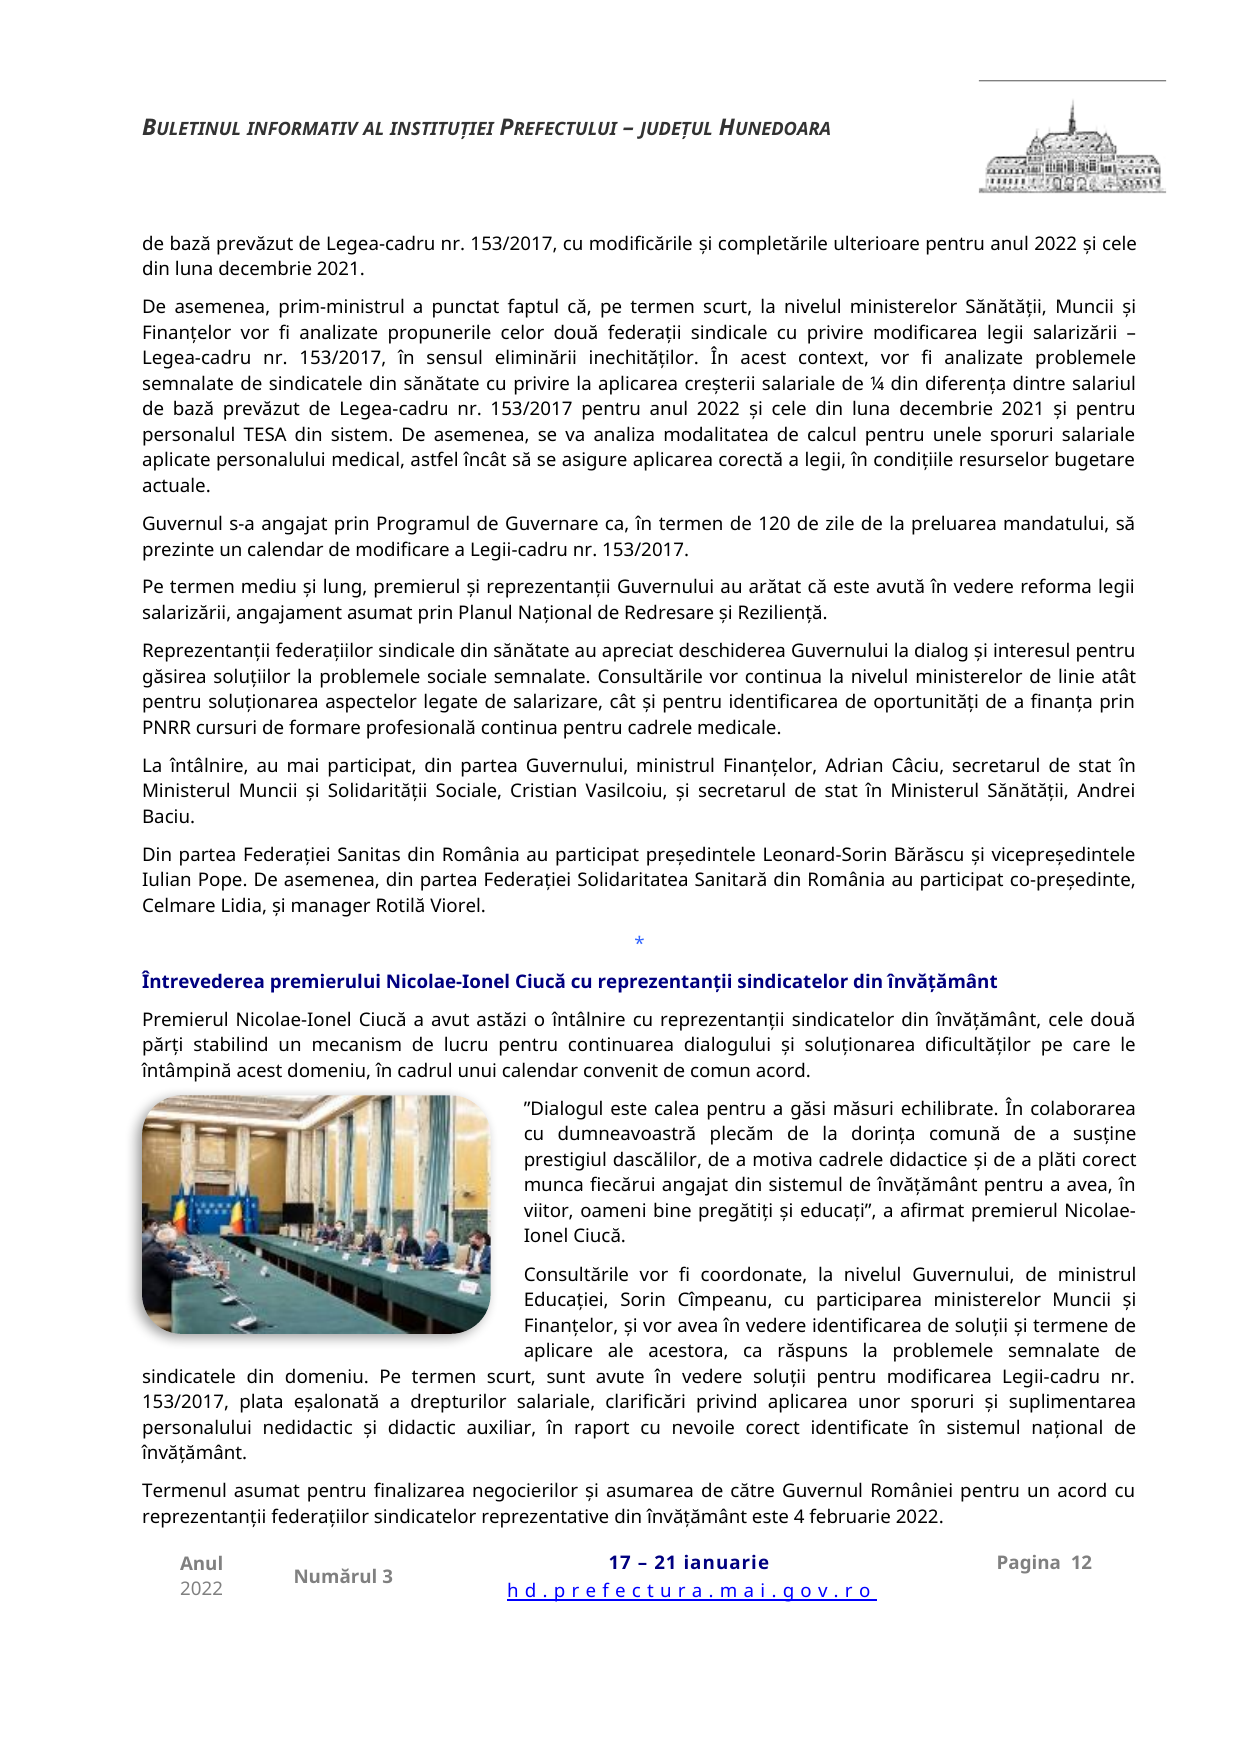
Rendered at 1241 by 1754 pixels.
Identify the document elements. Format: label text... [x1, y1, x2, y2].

picture [142, 1095, 491, 1334]
text La întâlnire, au mai participat, din partea Guvernului, ministrul Finanțelor, Adrian Câciu, secretarul de stat în Ministerul Muncii și Solidarității Sociale, Cristian Vasilcoiu, și secretarul de stat în Ministerul Sănătății, Andrei Baciu. [142, 752, 1137, 828]
text Din partea Federației Sanitas din România au participat președintele Leonard-Sorin Bărăscu și vicepreședintele Iulian Pope. De asemenea, din partea Federației Solidaritatea Sanitară din România au participat co-președinte, Celmare Lidia, și manager Rotilă Viorel. [142, 841, 1137, 918]
text ”Dialogul este calea pentru a găsi măsuri echilibrate. În colaborarea cu dumneavoastră plecăm de la dorința comună de a susține prestigiul dascălilor, de a motiva cadrele didactice și de a plăti corect munca fiecărui angajat din sistemul de învățământ pentru a avea, în viitor, oameni bine pregătiți și educați”, a afirmat premierul Nicolae-Ionel Ciucă. [467, 1095, 1137, 1248]
text Premierul Nicolae-Ionel Ciucă a avut astăzi o întâlnire cu reprezentanții sindicatelor din învățământ, cele două părți stabilind un mecanism de lucru pentru continuarea dialogului și soluționarea dificultăților pe care le întâmpină acest domeniu, în cadrul unui calendar convenit de comun acord. [142, 1006, 1137, 1083]
text Pe termen mediu și lung, premierul și reprezentanții Guvernului au arătat că este avută în vedere reforma legii salarizării, angajament asumat prin Planul Național de Redresare și Reziliență. [142, 574, 1137, 625]
text Guvernul s-a angajat prin Programul de Guvernare ca, în termen de 120 de zile de la preluarea mandatului, să prezinte un calendar de modificare a Legii-cadru nr. 153/2017. [142, 510, 1137, 561]
text Reprezentanții federațiilor sindicale din sănătate au apreciat deschiderea Guvernului la dialog și interesul pentru găsirea soluțiilor la problemele sociale semnalate. Consultările vor continua la nivelul ministerelor de linie atât pentru soluționarea aspectelor legate de salarizare, cât și pentru identificarea de oportunități de a finanța prin PNRR cursuri de formare profesională continua pentru cadrele medicale. [142, 637, 1137, 739]
text * [142, 930, 1137, 956]
table_cell [142, 1301, 491, 1343]
text Consultările vor fi coordonate, la nivelul Guvernului, de ministrul Educației, Sorin Cîmpeanu, cu participarea ministerelor Muncii și Finanțelor, și vor avea în vedere identificarea de soluții și termene de aplicare ale acestora, ca răspuns la problemele semnalate de sindicatele din domeniu. Pe termen scurt, sunt avute în vedere soluții pentru modificarea Legii-cadru nr. 153/2017, plata eșalonată a drepturilor salariale, clarificări privind aplicarea unor sporuri și suplimentarea personalului nedidactic și didactic auxiliar, în raport cu nevoile corect identificate în sistemul național de învățământ. [142, 1261, 1137, 1465]
text Întrevederea premierului Nicolae-Ionel Ciucă cu reprezentanții sindicatelor din învățământ [142, 968, 1137, 994]
text Termenul asumat pentru finalizarea negocierilor și asumarea de către Guvernul României pentru un acord cu reprezentanții federațiilor sindicatelor reprezentative din învățământ este 4 februarie 2022. [142, 1477, 1137, 1528]
picture [978, 80, 1167, 212]
text De asemenea, prim-ministrul a punctat faptul că, pe termen scurt, la nivelul ministerelor Sănătății, Muncii și Finanțelor vor fi analizate propunerile celor două federații sindicale cu privire modificarea legii salarizării – Legea-cadru nr. 153/2017, în sensul eliminării inechităților. În acest context, vor fi analizate problemele semnalate de sindicatele din sănătate cu privire la aplicarea creșterii salariale de ¼ din diferenţa dintre salariul de bază prevăzut de Legea-cadru nr. 153/2017 pentru anul 2022 şi cele din luna decembrie 2021 și pentru personalul TESA din sistem. De asemenea, se va analiza modalitatea de calcul pentru unele sporuri salariale aplicate personalului medical, astfel încât să se asigure aplicarea corectă a legii, în condițiile resurselor bugetare actuale. [142, 294, 1137, 498]
